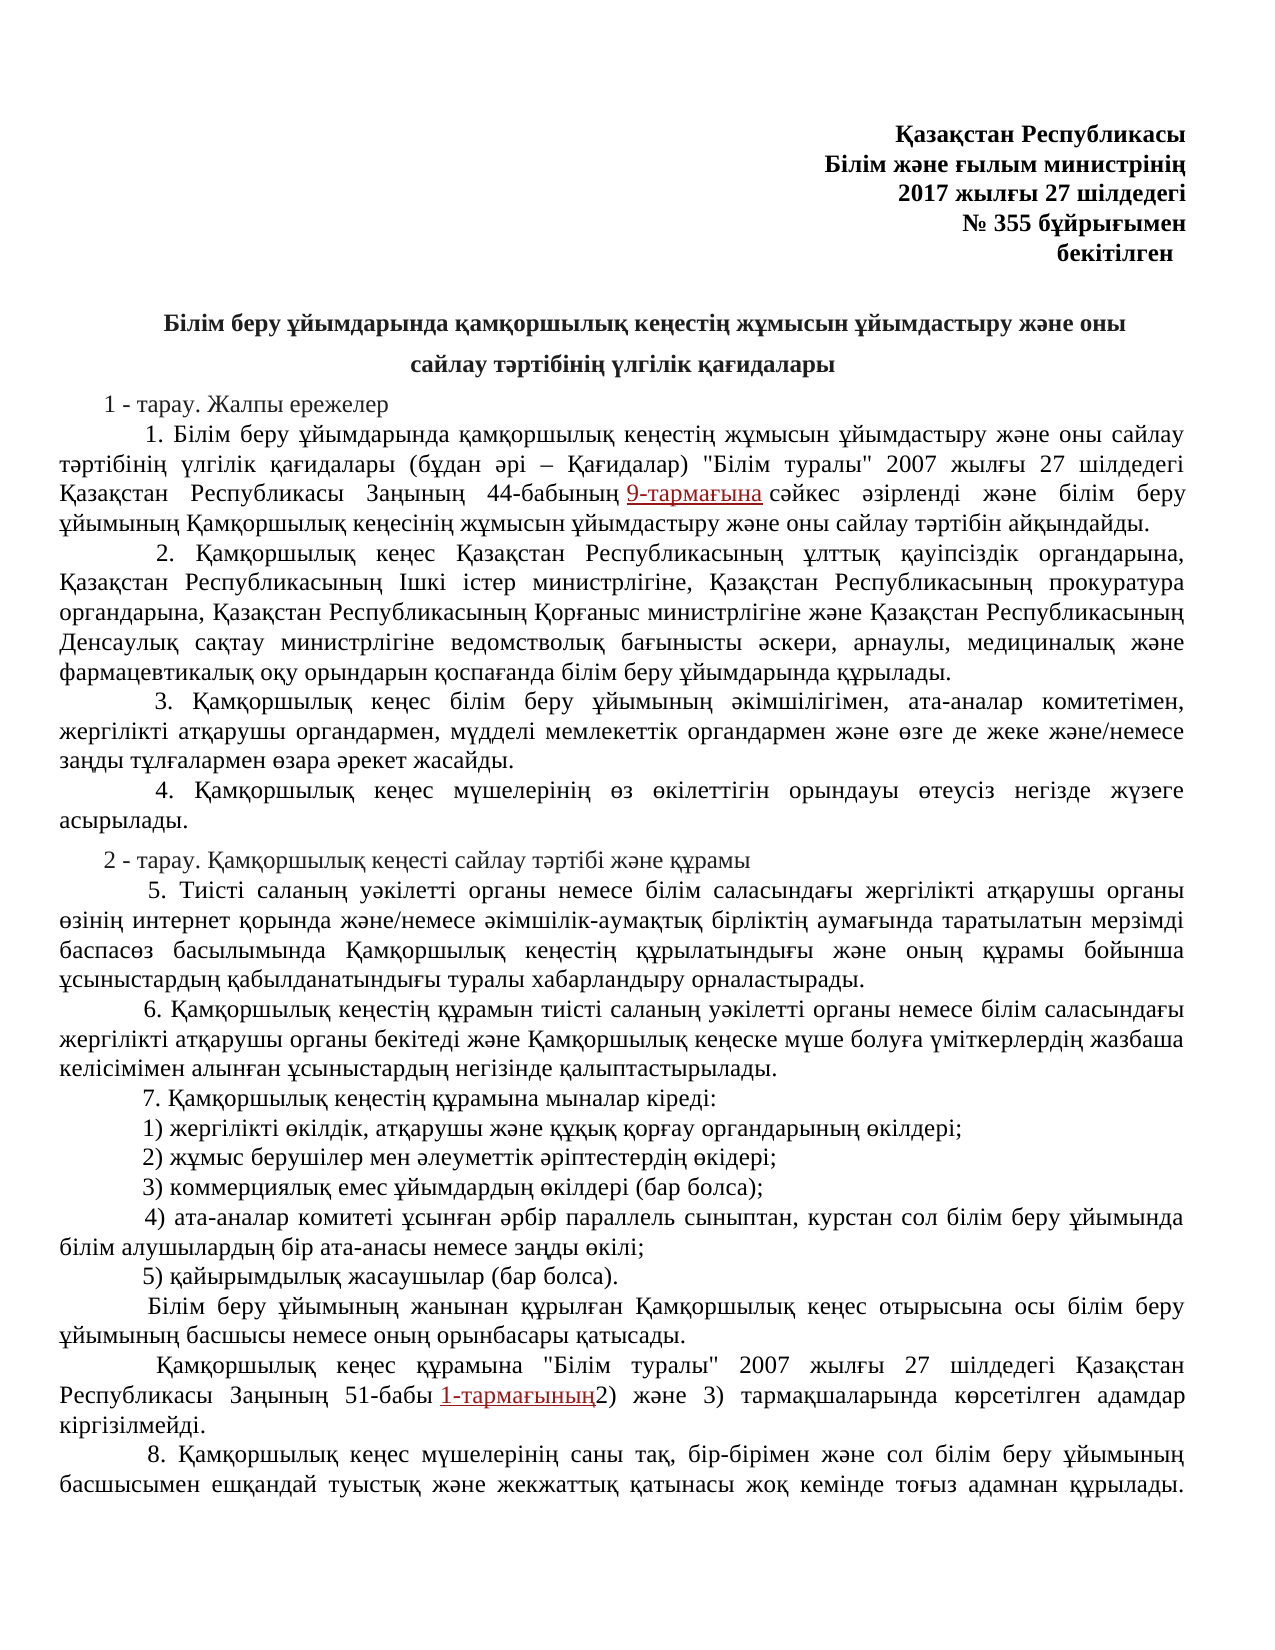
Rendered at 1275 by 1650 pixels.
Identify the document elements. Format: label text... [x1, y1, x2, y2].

text 2. Қамқоршылық кеңес Қазақстан Республикасының ұлттық қауіпсіздік органдарына, Қазақстан Республикасының Ішкі істер министрлігіне, Қазақстан Республикасының прокуратура органдарына, Қазақстан Республикасының Қорғаныс министрлігіне және Қазақстан Республикасының Денсаулық сақтау министрлігіне ведомстволық бағынысты әскери, арнаулы, медициналық және фармацевтикалық оқу орындарын қоспағанда білім беру ұйымдарында құрылады. [59, 537, 1186, 685]
text 5. Тиісті саланың уәкілетті органы немесе білім саласындағы жергілікті атқарушы органы өзінің интернет қорында және/немесе әкімшілік-аумақтық бірліктің аумағында таратылатын мерзімді баспасөз басылымында Қамқоршылық кеңестің құрылатындығы және оның құрамы бойынша ұсыныстардың қабылданатындығы туралы хабарландыру орналастырады. [59, 874, 1186, 993]
text Білім беру ұйымының жанынан құрылған Қамқоршылық кеңес отырысына осы білім беру ұйымының басшысы немесе оның орынбасары қатысады. [59, 1290, 1186, 1349]
text 4) ата-аналар комитеті ұсынған әрбір параллель сыныптан, курстан сол білім беру ұйымында білім алушылардың бір ата-анасы немесе заңды өкілі; [59, 1201, 1186, 1260]
text 3) коммерциялық емес ұйымдардың өкілдері (бар болса); [59, 1171, 1186, 1201]
text Қазақстан Республикасы [59, 118, 1186, 148]
text № 355 бұйрығымен [59, 207, 1186, 237]
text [59, 1438, 1186, 1498]
text 7. Қамқоршылық кеңестің құрамына мыналар кіреді: [59, 1082, 1186, 1112]
text бекітілген [59, 237, 1186, 267]
text 1. Білім беру ұйымдарында қамқоршылық кеңестің жұмысын ұйымдастыру және оны сайлау тәртібінің үлгілік қағидалары (бұдан әрі – Қағидалар) "Білім туралы" 2007 жылғы 27 шілдедегі Қазақстан Республикасы Заңының 44-бабының 9-тармағына сәйкес әзірленді және білім беру ұйымының Қамқоршылық кеңесінің жұмысын ұйымдастыру және оны сайлау тәртібін айқындайды. [59, 418, 1186, 537]
text 4. Қамқоршылық кеңес мүшелерінің өз өкілеттігін орындауы өтеусіз негізде жүзеге асырылады. [59, 774, 1186, 834]
text Қамқоршылық кеңес құрамына "Білім туралы" 2007 жылғы 27 шілдедегі Қазақстан Республикасы Заңының 51-бабы 1-тармағының2) және 3) тармақшаларында көрсетілген адамдар кіргізілмейді. [59, 1349, 1186, 1438]
text 6. Қамқоршылық кеңестің құрамын тиісті саланың уәкілетті органы немесе білім саласындағы жергілікті атқарушы органы бекітеді және Қамқоршылық кеңеске мүше болуға үміткерлердің жазбаша келісімімен алынған ұсыныстардың негізінде қалыптастырылады. [59, 993, 1186, 1082]
text 2 - тарау. Қамқоршылық кеңесті сайлау тәртібі және құрамы [59, 834, 1186, 874]
text 2017 жылғы 27 шілдедегі [59, 177, 1186, 207]
text 2) жұмыс берушілер мен әлеуметтік әріптестердің өкідері; [59, 1142, 1186, 1171]
text 1 - тарау. Жалпы ережелер [59, 377, 1186, 418]
text 3. Қамқоршылық кеңес білім беру ұйымының әкімшілігімен, ата-аналар комитетімен, жергілікті атқарушы органдармен, мүдделі мемлекеттік органдармен және өзге де жеке және/немесе заңды тұлғалармен өзара әрекет жасайды. [59, 685, 1186, 774]
text Білім беру ұйымдарында қамқоршылық кеңестің жұмысын ұйымдастыру және оны сайлау тәртібінің үлгілік қағидалары [59, 296, 1186, 377]
text Білім және ғылым министрінің [59, 148, 1186, 177]
text 5) қайырымдылық жасаушылар (бар болса). [59, 1260, 1186, 1290]
text 1) жергілікті өкілдік, атқарушы және құқық қорғау органдарының өкілдері; [59, 1112, 1186, 1142]
